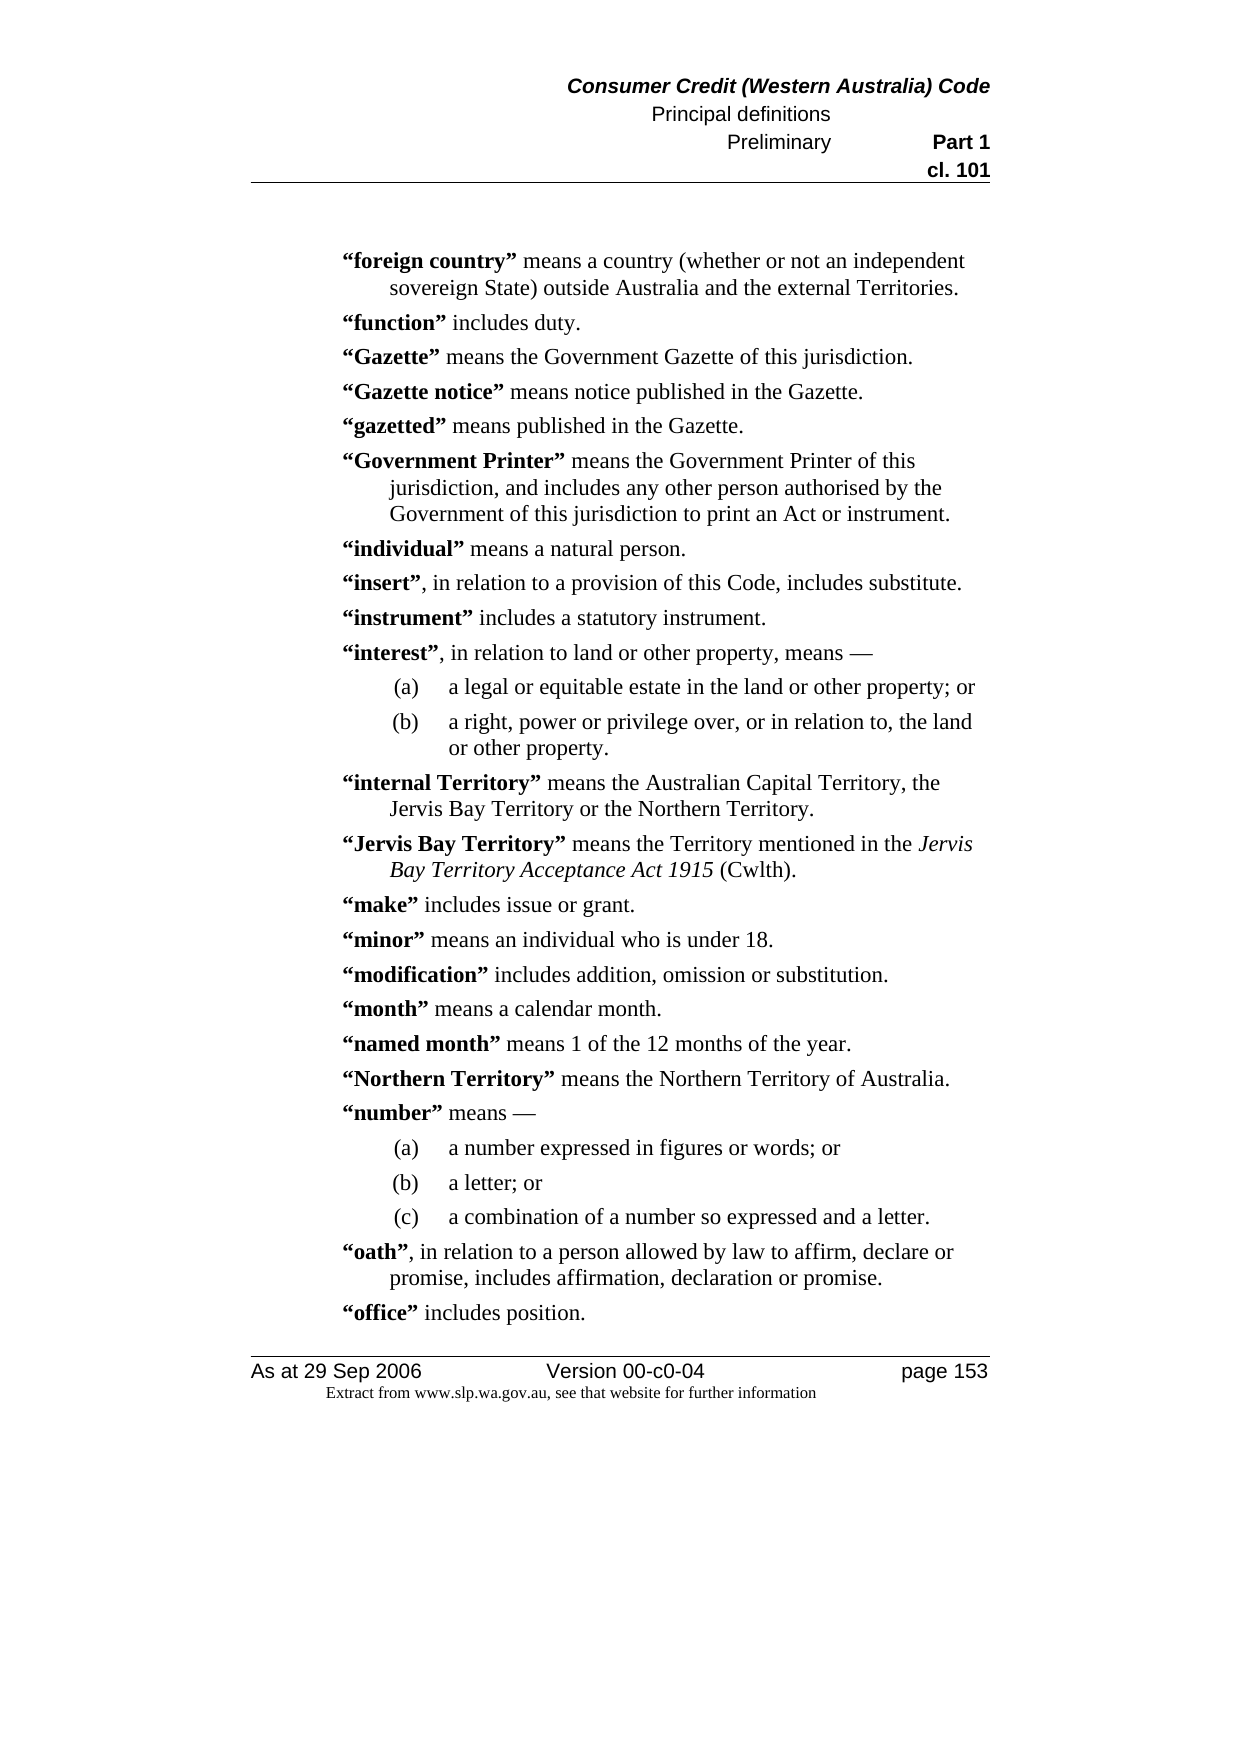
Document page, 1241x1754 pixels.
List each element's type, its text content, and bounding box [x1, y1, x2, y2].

text “gazetted” means published in the Gazette. [251, 413, 990, 439]
text “foreign country” means a country (whether or not an independent sovereign State) outside Australia and the external Territories. [251, 247, 990, 300]
text “Jervis Bay Territory” means the Territory mentioned in the Jervis Bay Territory Acceptance Act 1915 (Cwlth). [251, 830, 990, 883]
text “number” means — [251, 1099, 990, 1126]
text “Northern Territory” means the Northern Territory of Australia. [251, 1065, 990, 1091]
text “minor” means an individual who is under 18. [251, 926, 990, 952]
text “month” means a calendar month. [251, 995, 990, 1022]
text “Gazette” means the Government Gazette of this jurisdiction. [251, 343, 990, 369]
text (b) a right, power or privilege over, or in relation to, the land or other property. [251, 708, 990, 761]
text “oath”, in relation to a person allowed by law to affirm, declare or promise, includes affirmation, declaration or promise. [251, 1238, 990, 1291]
text (a) a legal or equitable estate in the land or other property; or [251, 673, 990, 700]
text “make” includes issue or grant. [251, 891, 990, 918]
text “interest”, in relation to land or other property, means — [251, 639, 990, 665]
text “Gazette notice” means notice published in the Gazette. [251, 378, 990, 404]
text “modification” includes addition, omission or substitution. [251, 961, 990, 987]
text “office” includes position. [251, 1299, 990, 1326]
text (b) a letter; or [251, 1169, 990, 1195]
text (a) a number expressed in figures or words; or [251, 1134, 990, 1160]
text “individual” means a natural person. [251, 535, 990, 561]
text “insert”, in relation to a provision of this Code, includes substitute. [251, 569, 990, 596]
text “internal Territory” means the Australian Capital Territory, the Jervis Bay Territory or the Northern Territory. [251, 769, 990, 822]
text “instrument” includes a statutory instrument. [251, 604, 990, 630]
text (c) a combination of a number so expressed and a letter. [251, 1203, 990, 1230]
text “named month” means 1 of the 12 months of the year. [251, 1030, 990, 1056]
text “function” includes duty. [251, 308, 990, 335]
text “Government Printer” means the Government Printer of this jurisdiction, and includes any other person authorised by the Government of this jurisdiction to print an Act or instrument. [251, 447, 990, 526]
